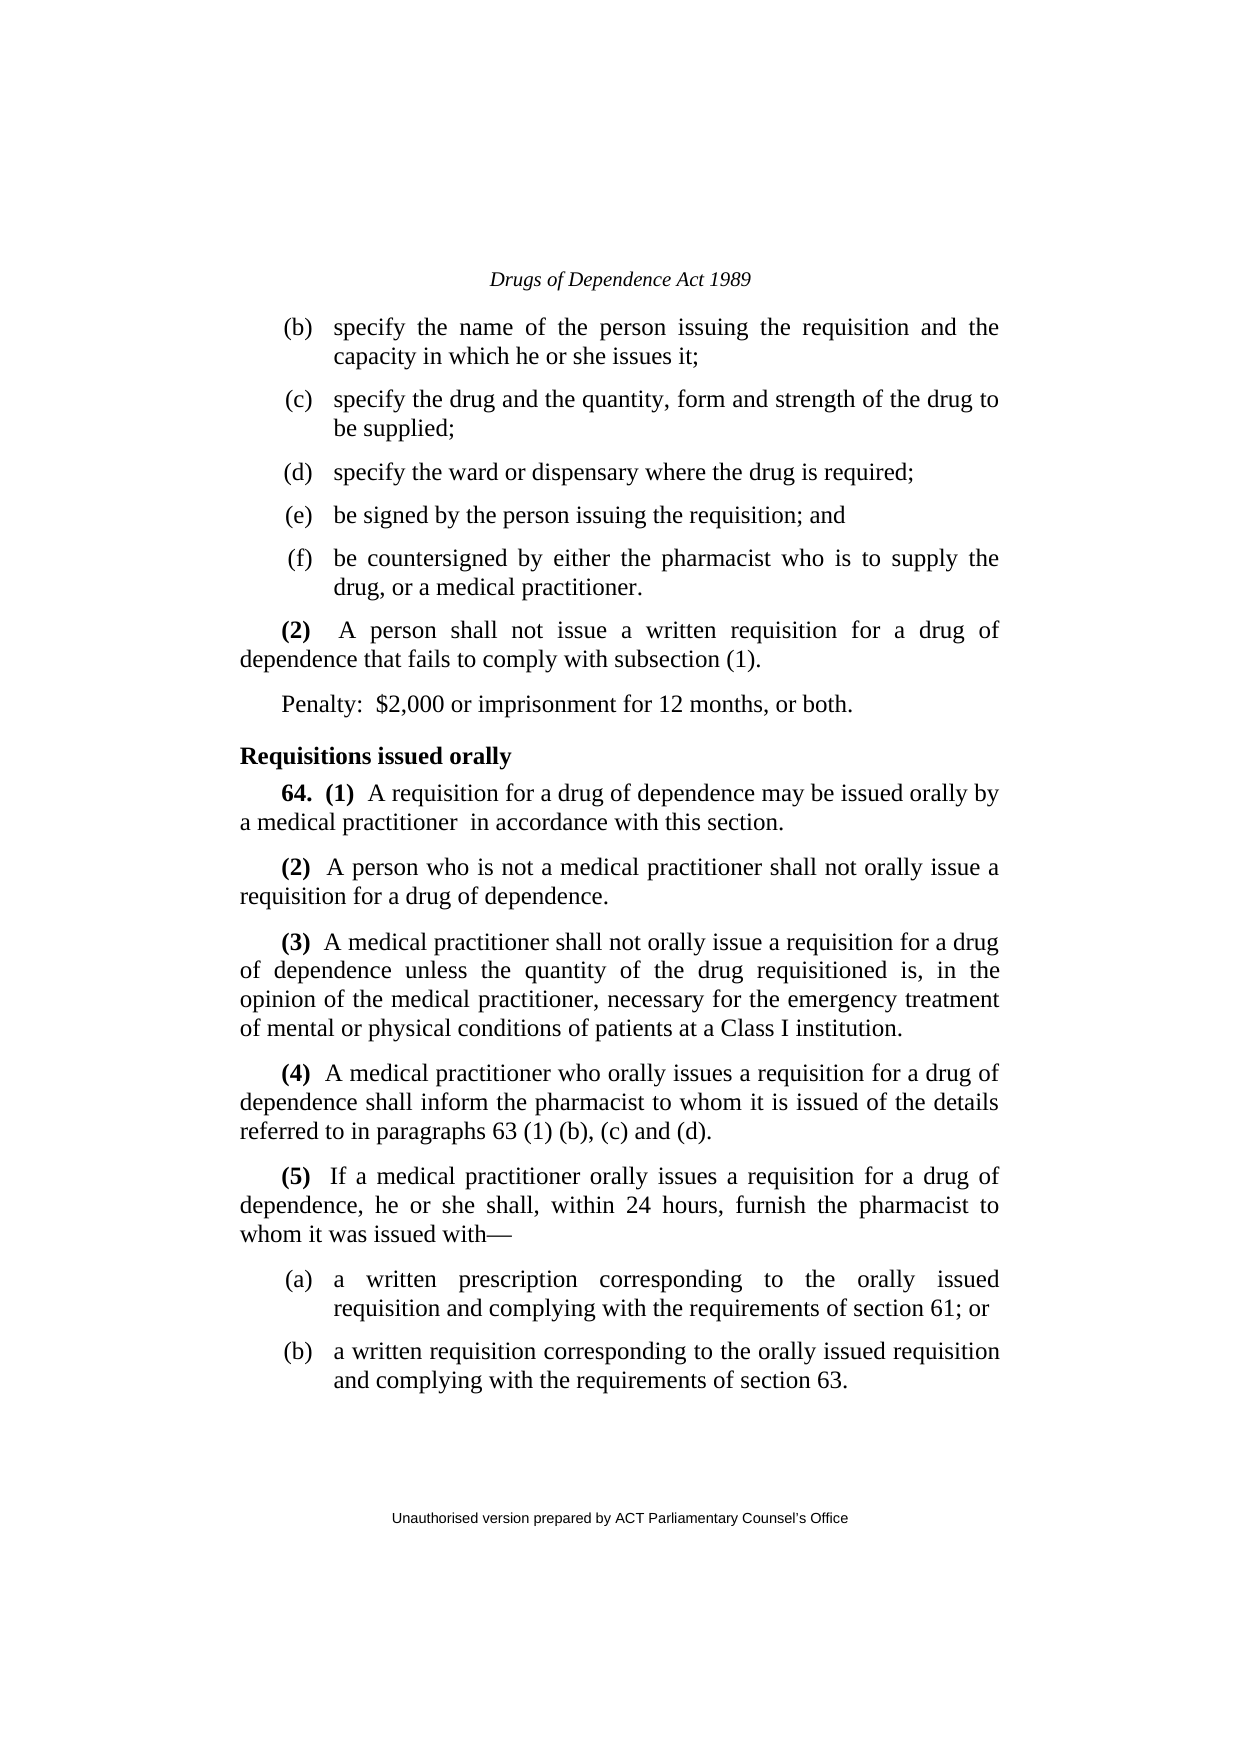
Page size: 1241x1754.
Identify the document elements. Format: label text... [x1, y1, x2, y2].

text (e) be signed by the person issuing the requisition; and [239, 500, 1001, 529]
subtitle Requisitions issued orally [239, 741, 1001, 770]
text Penalty: $2,000 or imprisonment for 12 months, or both. [239, 689, 1001, 718]
text (d) specify the ward or dispensary where the drug is required; [239, 457, 1001, 485]
text (3) A medical practitioner shall not orally issue a requisition for a drug of dependence unless the quantity of the drug requisitioned is, in the opinion of the medical practitioner, necessary for the emergency treatment of mental or physical conditions of patients at a Class I institution. [239, 927, 1001, 1042]
text 64. (1) A requisition for a drug of dependence may be issued orally by a medical practitioner in accordance with this section. [239, 778, 1001, 836]
text (2) A person shall not issue a written requisition for a drug of dependence that fails to comply with subsection (1). [239, 615, 1001, 673]
text (2) A person who is not a medical practitioner shall not orally issue a requisition for a drug of dependence. [239, 852, 1001, 910]
text (5) If a medical practitioner orally issues a requisition for a drug of dependence, he or she shall, within 24 hours, furnish the pharmacist to whom it was issued with— [239, 1161, 1001, 1247]
text (c) specify the drug and the quantity, form and strength of the drug to be supplied; [239, 384, 1001, 442]
text (b) a written requisition corresponding to the orally issued requisition and complying with the requirements of section 63. [239, 1336, 1001, 1394]
text (f) be countersigned by either the pharmacist who is to supply the drug, or a medical practitioner. [239, 543, 1001, 601]
text (a) a written prescription corresponding to the orally issued requisition and complying with the requirements of section 61; or [239, 1264, 1001, 1322]
text (b) specify the name of the person issuing the requisition and the capacity in which he or she issues it; [239, 312, 1001, 370]
text (4) A medical practitioner who orally issues a requisition for a drug of dependence shall inform the pharmacist to whom it is issued of the details referred to in paragraphs 63 (1) (b), (c) and (d). [239, 1058, 1001, 1144]
